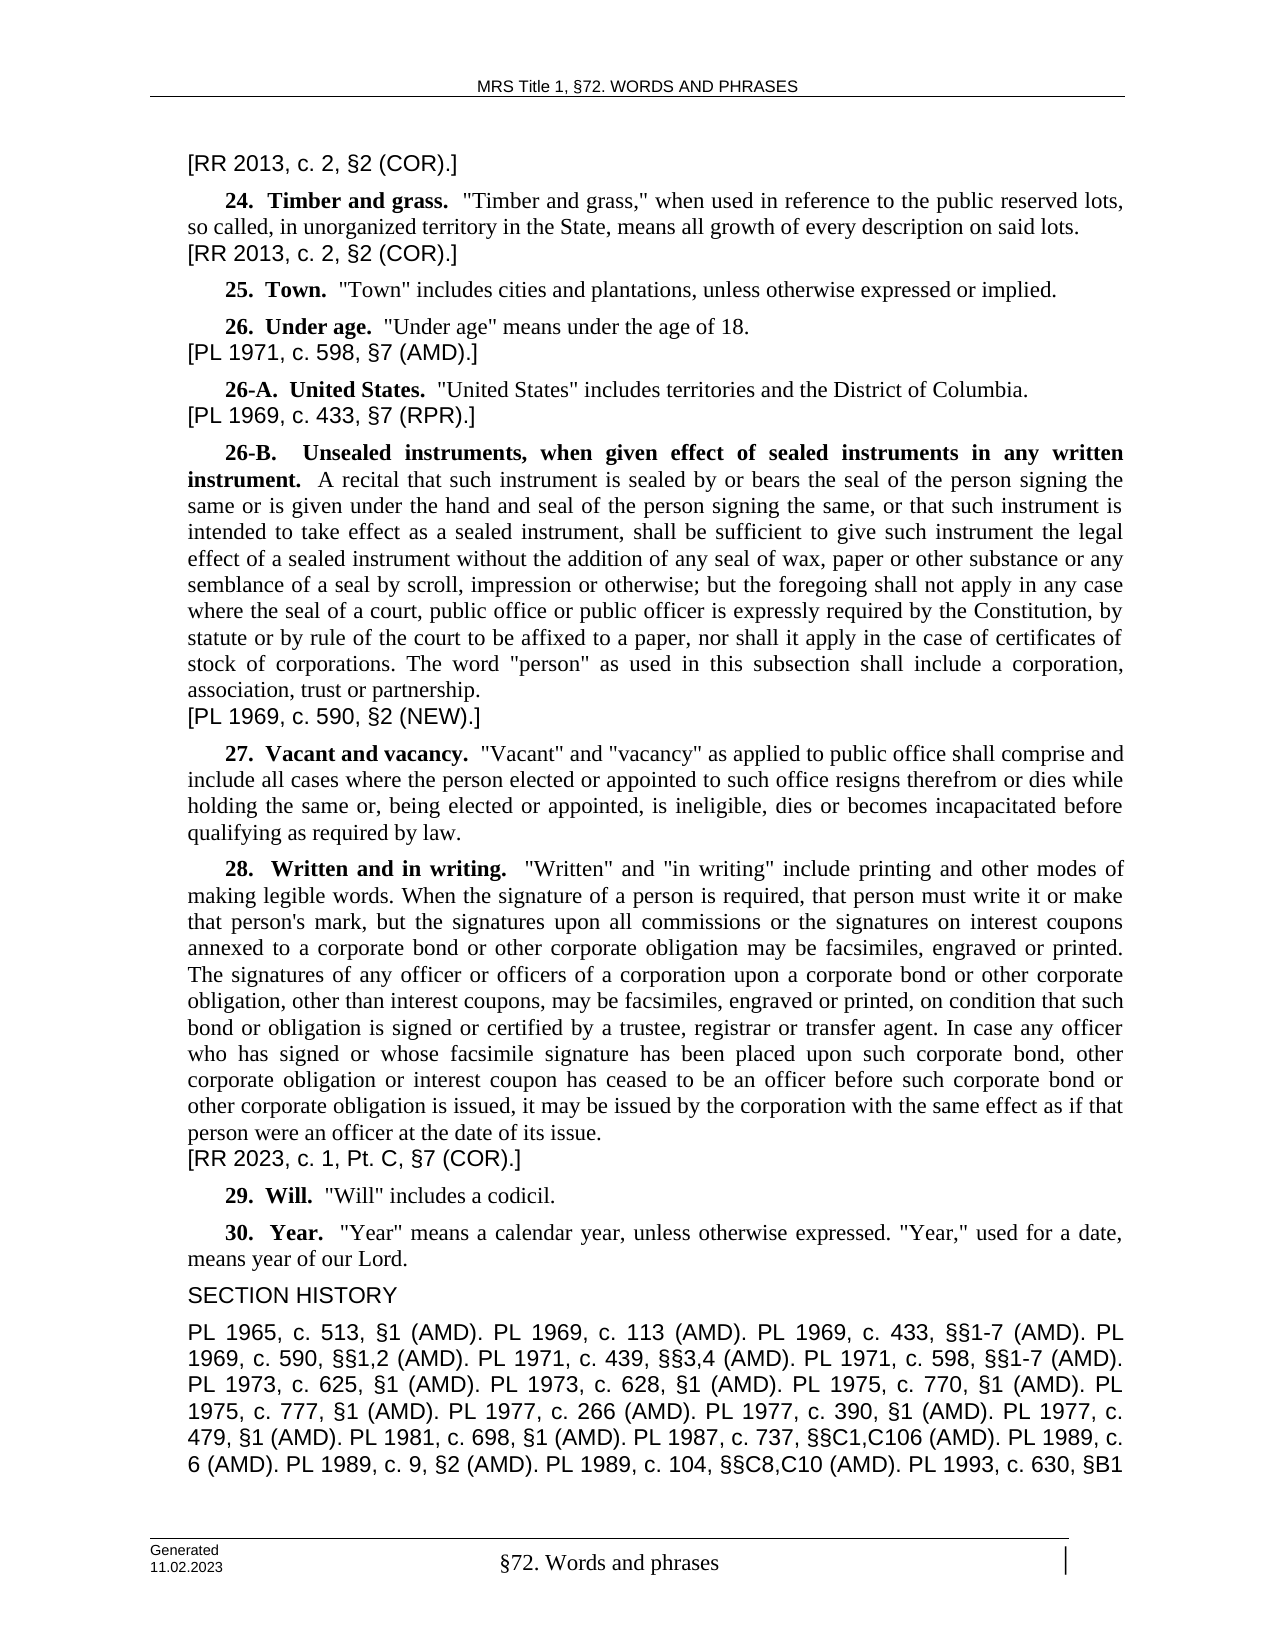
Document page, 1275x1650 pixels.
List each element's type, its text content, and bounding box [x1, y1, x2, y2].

text 24. Timber and grass. "Timber and grass," when used in reference to the public reserved lots, so called, in unorganized territory in the State, means all growth of every description on said lots. [187, 187, 1125, 239]
text 26. Under age. "Under age" means under the age of 18. [187, 313, 1125, 339]
text 25. Town. "Town" includes cities and plantations, unless otherwise expressed or implied. [187, 276, 1125, 303]
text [187, 1319, 1125, 1477]
text [PL 1969, c. 590, §2 (NEW).] [187, 703, 1125, 729]
text 26-A. United States. "United States" includes territories and the District of Columbia. [187, 376, 1125, 402]
text 27. Vacant and vacancy. "Vacant" and "vacancy" as applied to public office shall comprise and include all cases where the person elected or appointed to such office resigns therefrom or dies while holding the same or, being elected or appointed, is ineligible, dies or becomes incapacitated before qualifying as required by law. [187, 739, 1125, 845]
text [RR 2023, c. 1, Pt. C, §7 (COR).] [187, 1145, 1125, 1172]
text [RR 2013, c. 2, §2 (COR).] [187, 150, 1125, 176]
text 26-B. Unsealed instruments, when given effect of sealed instruments in any written instrument. A recital that such instrument is sealed by or bears the seal of the person signing the same or is given under the hand and seal of the person signing the same, or that such instrument is intended to take effect as a sealed instrument, shall be sufficient to give such instrument the legal effect of a sealed instrument without the addition of any seal of wax, paper or other substance or any semblance of a seal by scroll, impression or otherwise; but the foregoing shall not apply in any case where the seal of a court, public office or public officer is expressly required by the Constitution, by statute or by rule of the court to be affixed to a paper, nor shall it apply in the case of certificates of stock of corporations. The word "person" as used in this subsection shall include a corporation, association, trust or partnership. [187, 439, 1125, 703]
text SECTION HISTORY [187, 1282, 1125, 1308]
text [PL 1971, c. 598, §7 (AMD).] [187, 339, 1125, 366]
text 29. Will. "Will" includes a codicil. [187, 1182, 1125, 1208]
text [RR 2013, c. 2, §2 (COR).] [187, 239, 1125, 266]
text [PL 1969, c. 433, §7 (RPR).] [187, 402, 1125, 429]
text 30. Year. "Year" means a calendar year, unless otherwise expressed. "Year," used for a date, means year of our Lord. [187, 1219, 1125, 1272]
text 28. Written and in writing. "Written" and "in writing" include printing and other modes of making legible words. When the signature of a person is required, that person must write it or make that person's mark, but the signatures upon all commissions or the signatures on interest coupons annexed to a corporate bond or other corporate obligation may be facsimiles, engraved or printed. The signatures of any officer or officers of a corporation upon a corporate bond or other corporate obligation, other than interest coupons, may be facsimiles, engraved or printed, on condition that such bond or obligation is signed or certified by a trustee, registrar or transfer agent. In case any officer who has signed or whose facsimile signature has been placed upon such corporate bond, other corporate obligation or interest coupon has ceased to be an officer before such corporate bond or other corporate obligation is issued, it may be issued by the corporation with the same effect as if that person were an officer at the date of its issue. [187, 855, 1125, 1145]
